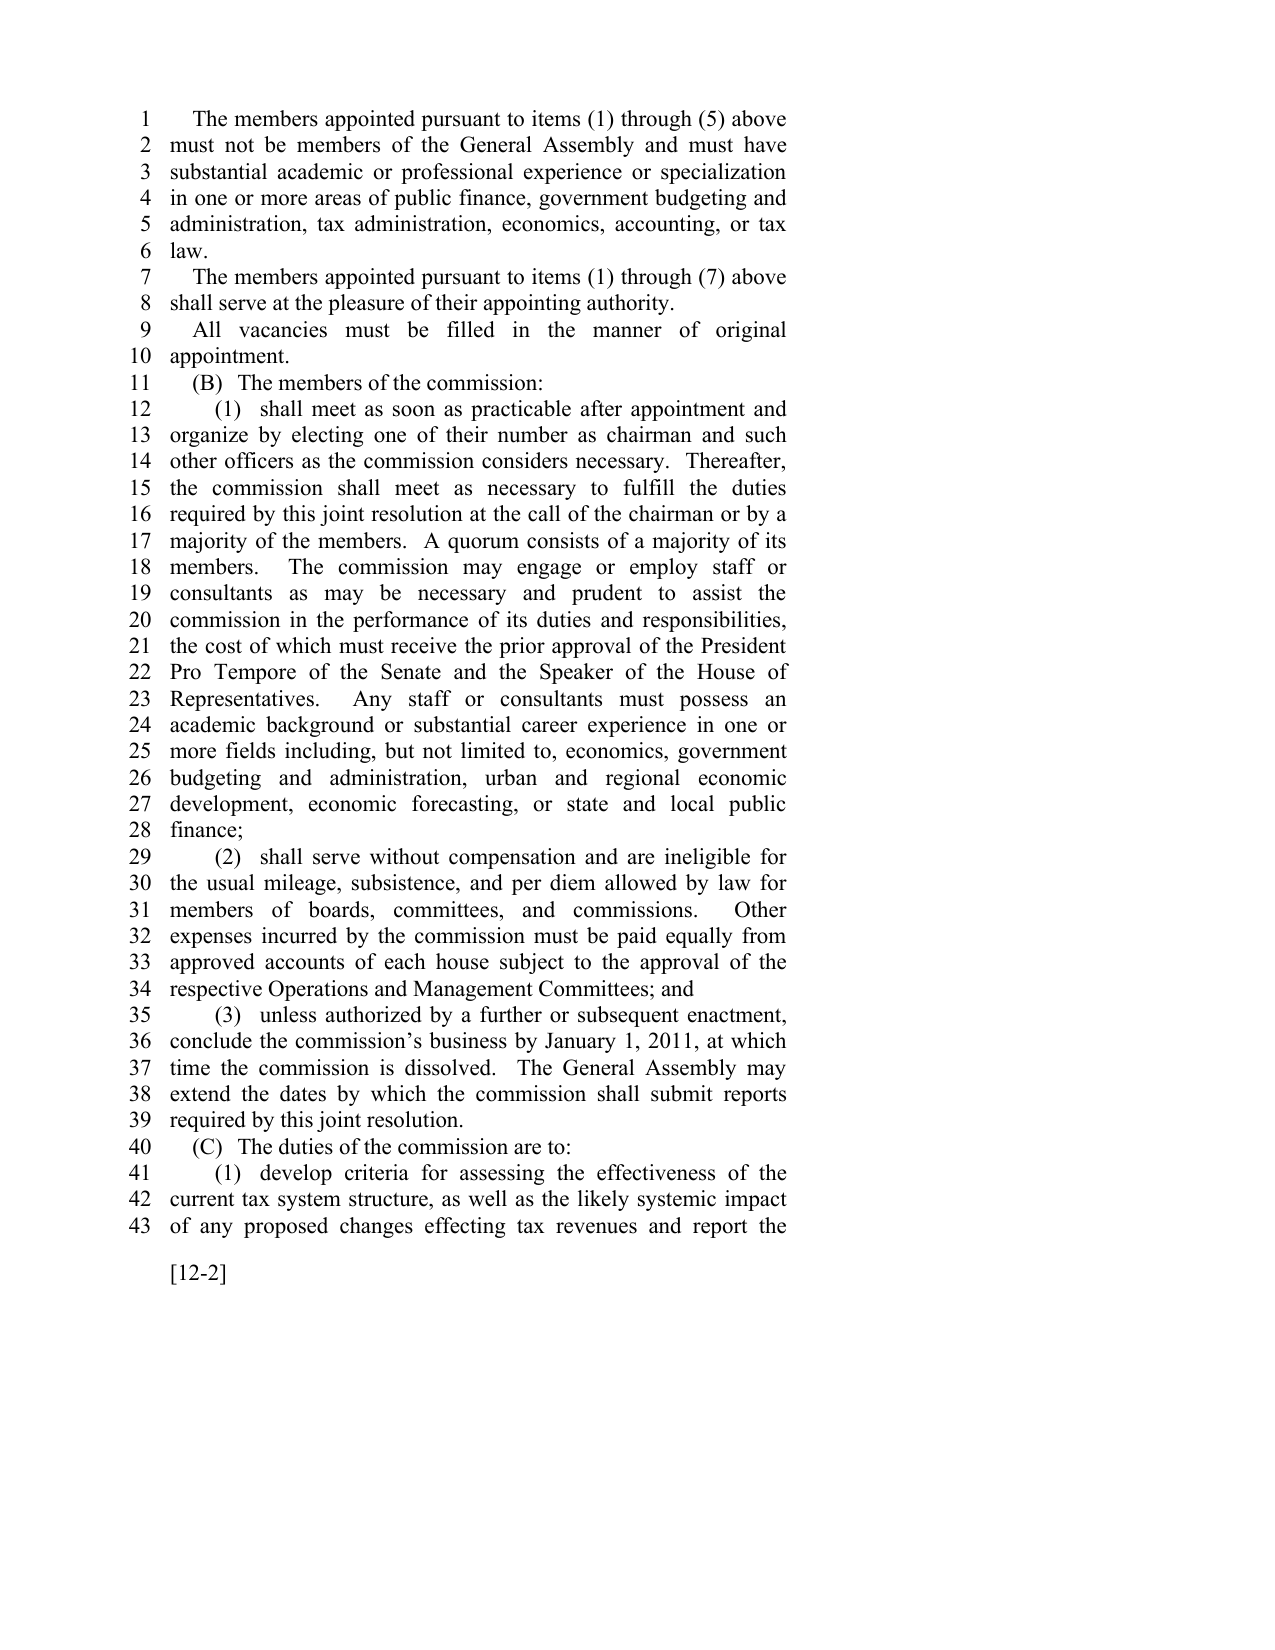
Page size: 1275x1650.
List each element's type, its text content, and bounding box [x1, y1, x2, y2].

text (B) The members of the commission: [169, 368, 787, 395]
text (1) shall meet as soon as practicable after appointment and organize by electing one of their number as chairman and such other officers as the commission considers necessary. Thereafter, the commission shall meet as necessary to fulfill the duties required by this joint resolution at the call of the chairman or by a majority of the members. A quorum consists of a majority of its members. The commission may engage or employ staff or consultants as may be necessary and prudent to assist the commission in the performance of its duties and responsibilities, the cost of which must receive the prior approval of the President Pro Tempore of the Senate and the Speaker of the House of Representatives. Any staff or consultants must possess an academic background or substantial career experience in one or more fields including, but not limited to, economics, government budgeting and administration, urban and regional economic development, economic forecasting, or state and local public finance; [169, 395, 787, 843]
text (3) unless authorized by a further or subsequent enactment, conclude the commission’s business by January 1, 2011, at which time the commission is dissolved. The General Assembly may extend the dates by which the commission shall submit reports required by this joint resolution. [169, 1001, 787, 1133]
text (2) shall serve without compensation and are ineligible for the usual mileage, subsistence, and per diem allowed by law for members of boards, committees, and commissions. Other expenses incurred by the commission must be paid equally from approved accounts of each house subject to the approval of the respective Operations and Management Committees; and [169, 843, 787, 1001]
text All vacancies must be filled in the manner of original appointment. [169, 316, 787, 368]
text (C) The duties of the commission are to: [169, 1133, 787, 1159]
text The members appointed pursuant to items (1) through (7) above shall serve at the pleasure of their appointing authority. [169, 263, 787, 316]
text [169, 1159, 787, 1238]
text The members appointed pursuant to items (1) through (5) above must not be members of the General Assembly and must have substantial academic or professional experience or specialization in one or more areas of public finance, government budgeting and administration, tax administration, economics, accounting, or tax law. [169, 105, 787, 263]
